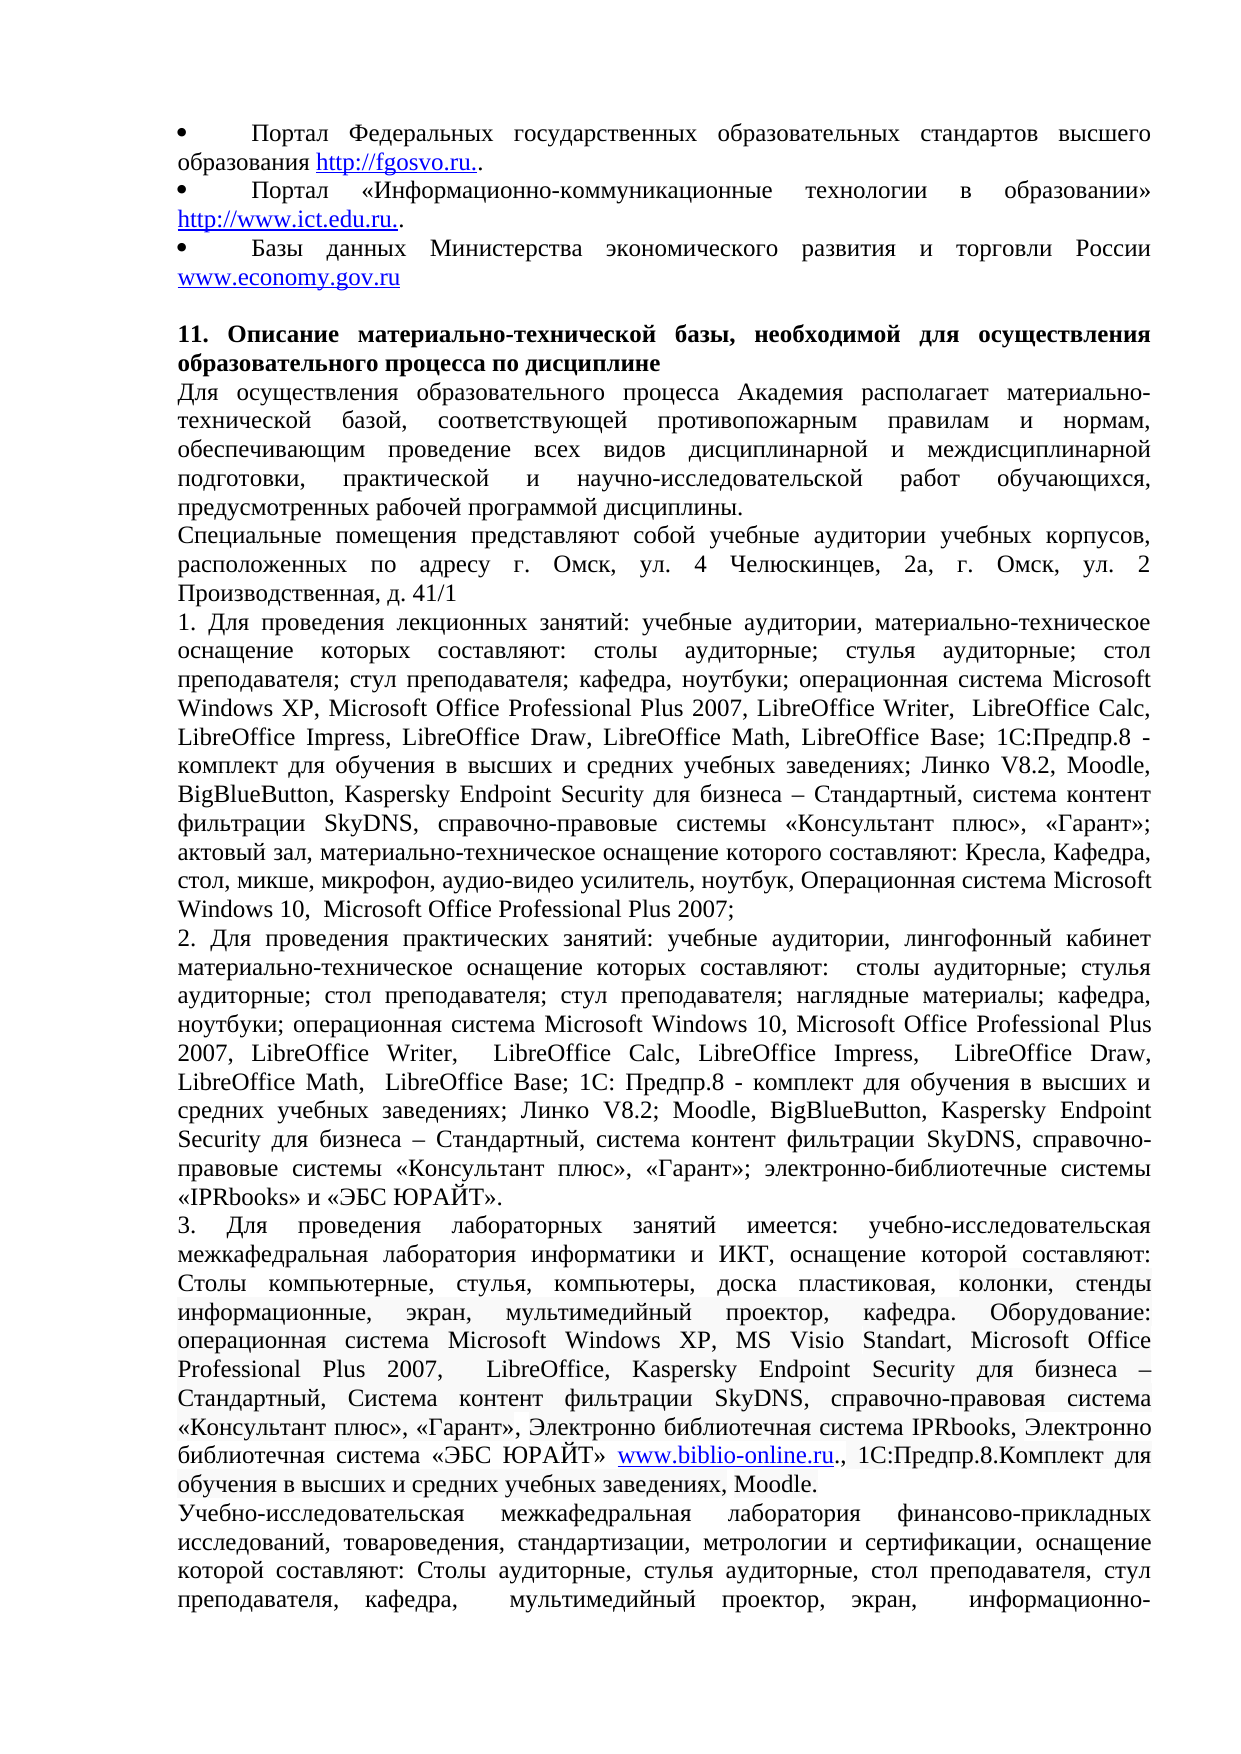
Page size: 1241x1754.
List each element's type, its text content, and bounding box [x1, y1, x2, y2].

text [177, 1498, 1152, 1613]
text Специальные помещения представляют собой учебные аудитории учебных корпусов, расположенных по адресу г. Омск, ул. 4 Челюскинцев, 2а, г. Омск, ул. 2 Производственная, д. 41/1 [177, 521, 1152, 607]
text Для осуществления образовательного процесса Академия располагает материально-технической базой, соответствующей противопожарным правилам и нормам, обеспечивающим проведение всех видов дисциплинарной и междисциплинарной подготовки, практической и научно-исследовательской работ обучающихся, предусмотренных рабочей программой дисциплины. [177, 377, 1152, 521]
text 1. Для проведения лекционных занятий: учебные аудитории, материально-техническое оснащение которых составляют: столы аудиторные; стулья аудиторные; стол преподавателя; стул преподавателя; кафедра, ноутбуки; операционная система Microsoft Windows XP, Microsoft Office Professional Plus 2007, LibreOffice Writer, LibreOffice Calc, LibreOffice Impress, LibreOffice Draw, LibreOffice Math, LibreOffice Base; 1С:Предпр.8 - комплект для обучения в высших и средних учебных заведениях; Линко V8.2, Moodle, BigBlueButton, Kaspersky Endpoint Security для бизнеса – Стандартный, система контент фильтрации SkyDNS, справочно-правовые системы «Консультант плюс», «Гарант»; актовый зал, материально-техническое оснащение которого составляют: Кресла, Кафедра, стол, микше, микрофон, аудио-видео усилитель, ноутбук, Операционная система Microsoft Windows 10, Microsoft Office Professional Plus 2007; [177, 607, 1152, 923]
list Портал «Информационно-коммуникационные технологии в образовании» http://www.ict.edu.ru.. [177, 176, 1152, 233]
list Базы данных Министерства экономического развития и торговли России www.economy.gov.ru [177, 233, 1152, 291]
text 2. Для проведения практических занятий: учебные аудитории, лингофонный кабинет материально-техническое оснащение которых составляют: столы аудиторные; стулья аудиторные; стол преподавателя; стул преподавателя; наглядные материалы; кафедра, ноутбуки; операционная система Microsoft Windows 10, Microsoft Office Professional Plus 2007, LibreOffice Writer, LibreOffice Calc, LibreOffice Impress, LibreOffice Draw, LibreOffice Math, LibreOffice Base; 1С: Предпр.8 - комплект для обучения в высших и средних учебных заведениях; Линко V8.2; Moodle, BigBlueButton, Kaspersky Endpoint Security для бизнеса – Стандартный, система контент фильтрации SkyDNS, справочно-правовые системы «Консультант плюс», «Гарант»; электронно-библиотечные системы «IPRbooks» и «ЭБС ЮРАЙТ». [177, 923, 1152, 1211]
text 11. Описание материально-технической базы, необходимой для осуществления образовательного процесса по дисциплине [177, 319, 1152, 377]
text 3. Для проведения лабораторных занятий имеется: учебно-исследовательская межкафедральная лаборатория информатики и ИКТ, оснащение которой составляют: Столы компьютерные, стулья, компьютеры, доска пластиковая, колонки, стенды информационные, экран, мультимедийный проектор, кафедра. Оборудование: операционная система Microsoft Windows XP, MS Visio Standart, Microsoft Office Professional Plus 2007, LibreOffice, Kaspersky Endpoint Security для бизнеса – Стандартный, Система контент фильтрации SkyDNS, справочно-правовая система «Консультант плюс», «Гарант», Электронно библиотечная система IPRbooks, Электронно библиотечная система «ЭБС ЮРАЙТ» www.biblio-online.ru., 1С:Предпр.8.Комплект для обучения в высших и средних учебных заведениях, Moodle. [177, 1412, 1152, 1498]
text 3. Для проведения лабораторных занятий имеется: учебно-исследовательская межкафедральная лаборатория информатики и ИКТ, оснащение которой составляют: Столы компьютерные, стулья, компьютеры, доска пластиковая, колонки, стенды информационные, экран, мультимедийный проектор, кафедра. Оборудование: операционная система Microsoft Windows XP, MS Visio Standart, Microsoft Office Professional Plus 2007, LibreOffice, Kaspersky Endpoint Security для бизнеса – Стандартный, Система контент фильтрации SkyDNS, справочно-правовая система «Консультант плюс», «Гарант», Электронно библиотечная система IPRbooks, Электронно библиотечная система «ЭБС ЮРАЙТ» www.biblio-online.ru., 1С:Предпр.8.Комплект для обучения в высших и средних учебных заведениях, Moodle. [177, 1211, 1152, 1297]
list Портал Федеральных государственных образовательных стандартов высшего образования http://fgosvo.ru.. [177, 118, 1152, 176]
